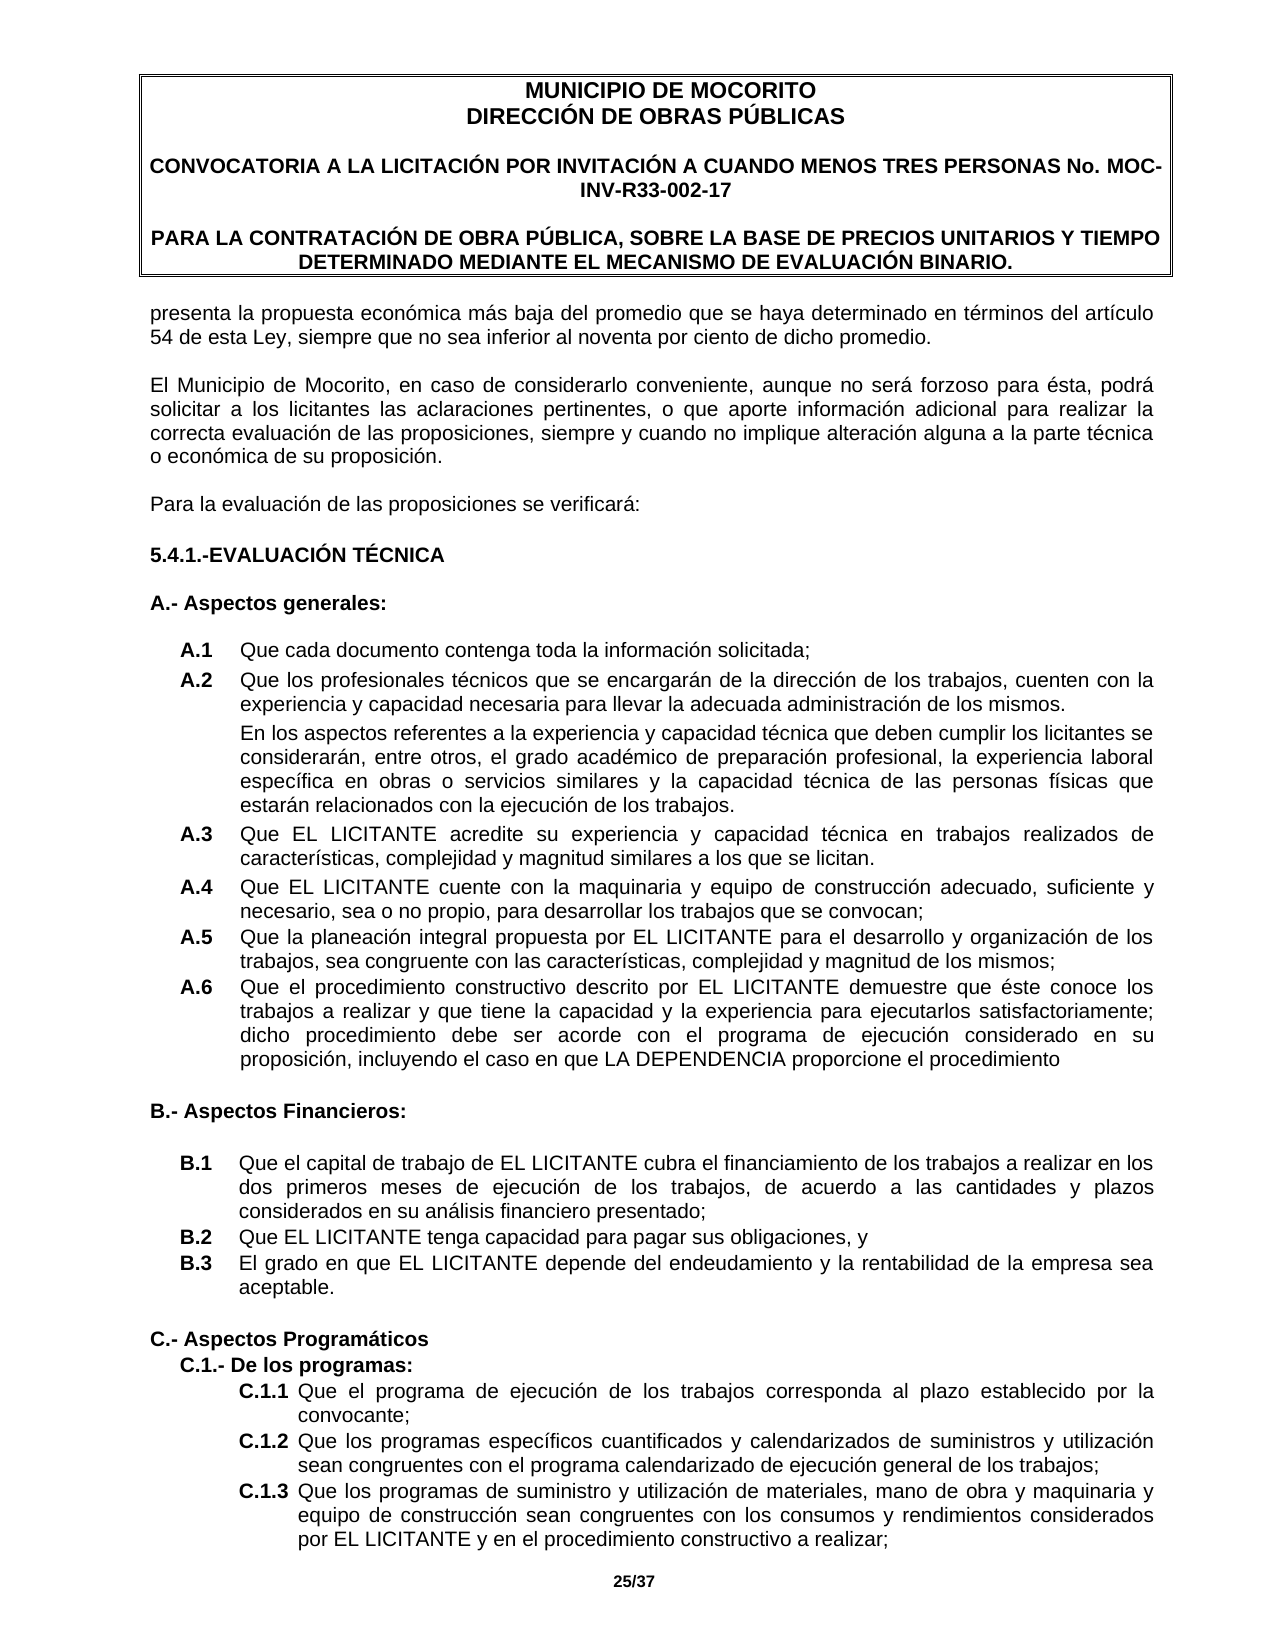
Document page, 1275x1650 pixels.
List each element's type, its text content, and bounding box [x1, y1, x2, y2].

text C.1.1 Que el programa de ejecución de los trabajos corresponda al plazo establecido por la convocante; [239, 1379, 1155, 1427]
text A.2 Que los profesionales técnicos que se encargarán de la dirección de los trabajos, cuenten con la experiencia y capacidad necesaria para llevar la adecuada administración de los mismos. [180, 667, 1155, 715]
text C.- Aspectos Programáticos [150, 1327, 1155, 1351]
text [150, 301, 1155, 348]
text 5.4.1.-EVALUACIÓN TÉCNICA [150, 542, 1155, 566]
text B.- Aspectos Financieros: [150, 1099, 1155, 1123]
text B.1 Que el capital de trabajo de EL LICITANTE cubra el financiamiento de los trabajos a realizar en los dos primeros meses de ejecución de los trabajos, de acuerdo a las cantidades y plazos considerados en su análisis financiero presentado; [179, 1151, 1155, 1223]
text C.1.- De los programas: [179, 1353, 1155, 1377]
text C.1.2 Que los programas específicos cuantificados y calendarizados de suministros y utilización sean congruentes con el programa calendarizado de ejecución general de los trabajos; [239, 1429, 1155, 1477]
text C.1.3 Que los programas de suministro y utilización de materiales, mano de obra y maquinaria y equipo de construcción sean congruentes con los consumos y rendimientos considerados por EL LICITANTE y en el procedimiento constructivo a realizar; [239, 1479, 1155, 1551]
text B.2 Que EL LICITANTE tenga capacidad para pagar sus obligaciones, y [179, 1225, 1155, 1249]
text A.3 Que EL LICITANTE acredite su experiencia y capacidad técnica en trabajos realizados de características, complejidad y magnitud similares a los que se licitan. [180, 822, 1155, 869]
text A.5 Que la planeación integral propuesta por EL LICITANTE para el desarrollo y organización de los trabajos, sea congruente con las características, complejidad y magnitud de los mismos; [180, 925, 1155, 973]
text A.4 Que EL LICITANTE cuente con la maquinaria y equipo de construcción adecuado, suficiente y necesario, sea o no propio, para desarrollar los trabajos que se convocan; [180, 875, 1155, 923]
text Para la evaluación de las proposiciones se verificará: [150, 492, 1155, 516]
text A.- Aspectos generales: [150, 590, 1155, 614]
text B.3 El grado en que EL LICITANTE depende del endeudamiento y la rentabilidad de la empresa sea aceptable. [179, 1251, 1155, 1299]
text El Municipio de Mocorito, en caso de considerarlo conveniente, aunque no será forzoso para ésta, podrá solicitar a los licitantes las aclaraciones pertinentes, o que aporte información adicional para realizar la correcta evaluación de las proposiciones, siempre y cuando no implique alteración alguna a la parte técnica o económica de su proposición. [150, 372, 1155, 468]
text En los aspectos referentes a la experiencia y capacidad técnica que deben cumplir los licitantes se considerarán, entre otros, el grado académico de preparación profesional, la experiencia laboral específica en obras o servicios similares y la capacidad técnica de las personas físicas que estarán relacionados con la ejecución de los trabajos. [180, 721, 1155, 816]
text A.6 Que el procedimiento constructivo descrito por EL LICITANTE demuestre que éste conoce los trabajos a realizar y que tiene la capacidad y la experiencia para ejecutarlos satisfactoriamente; dicho procedimiento debe ser acorde con el programa de ejecución considerado en su proposición, incluyendo el caso en que LA DEPENDENCIA proporcione el procedimiento [180, 975, 1155, 1071]
text A.1 Que cada documento contenga toda la información solicitada; [180, 638, 1155, 662]
